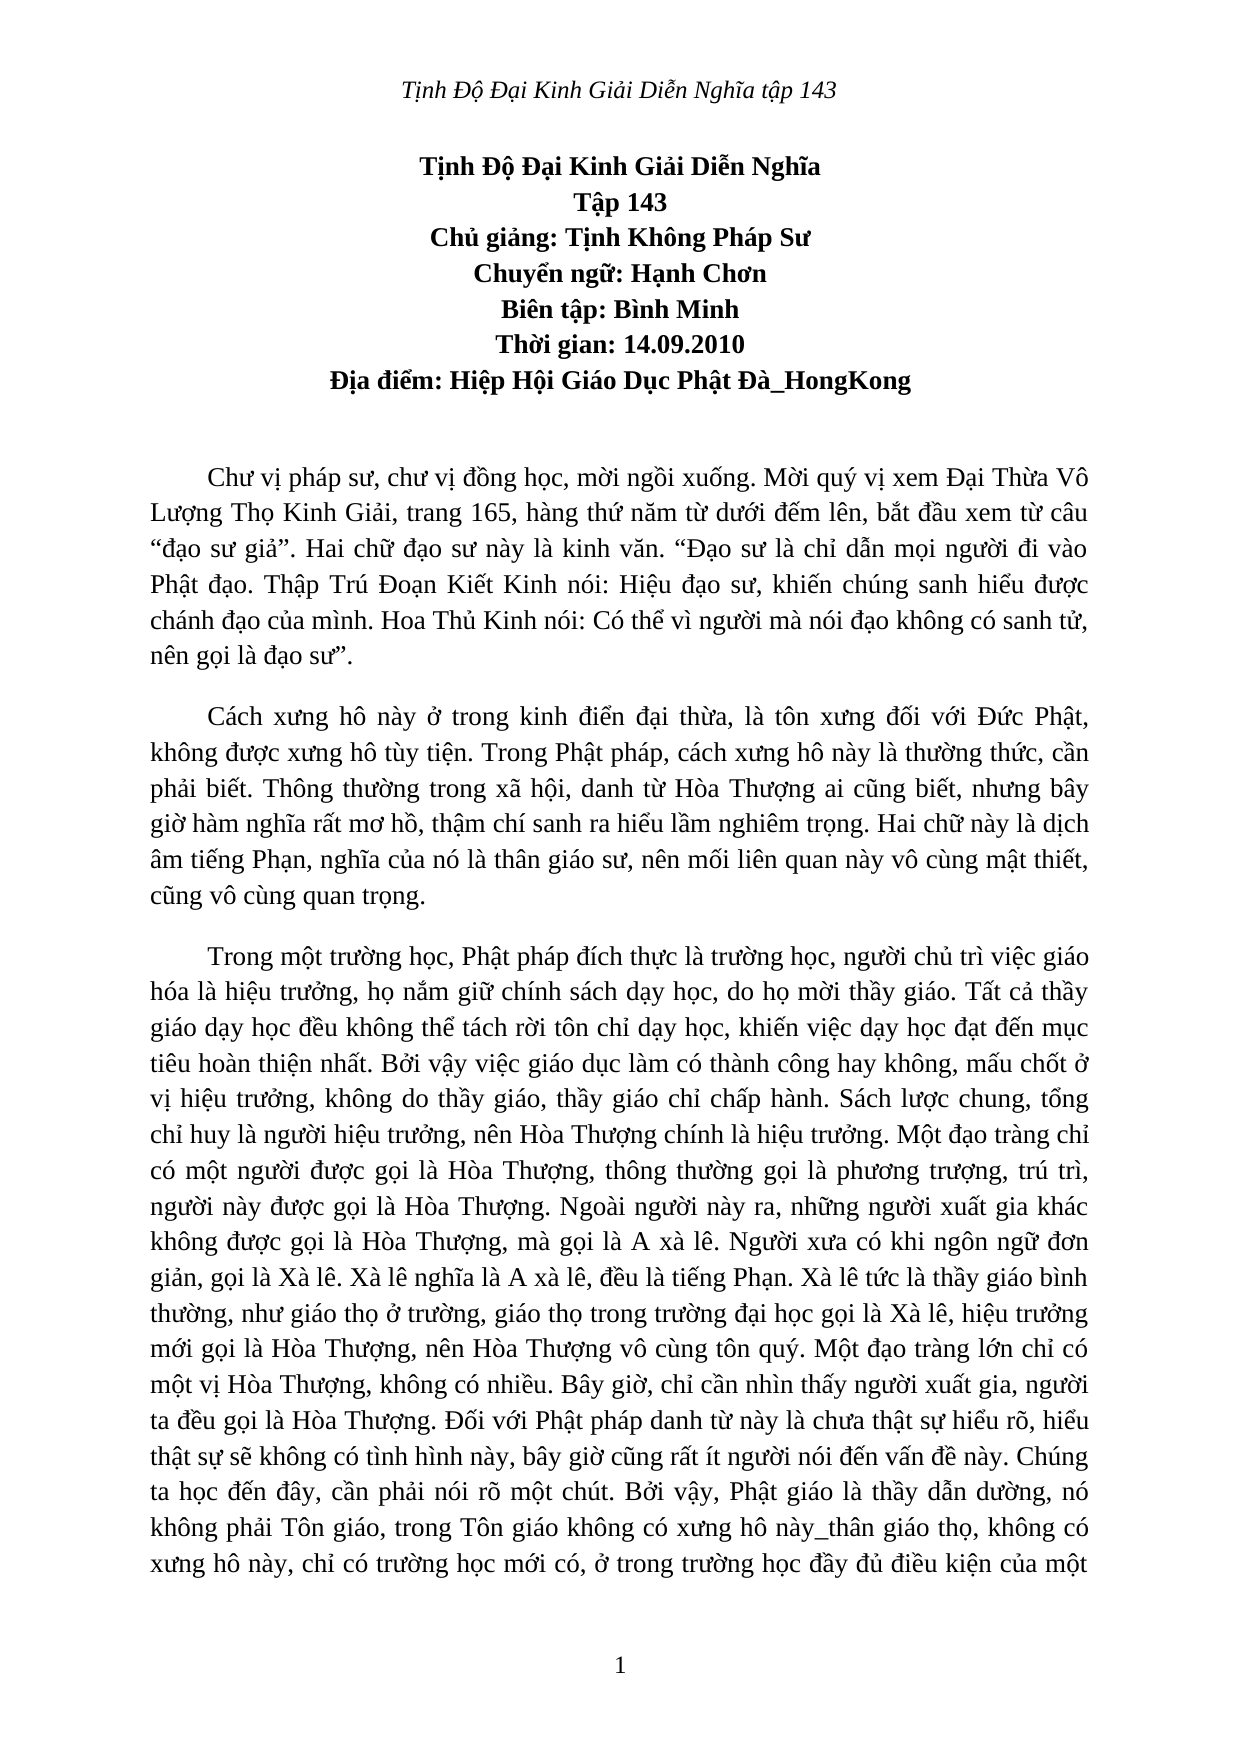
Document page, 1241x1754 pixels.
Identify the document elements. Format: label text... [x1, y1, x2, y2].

text Thời gian: 14.09.2010 [150, 329, 1090, 360]
text Cách xưng hô này ở trong kinh điển đại thừa, là tôn xưng đối với Đức Phật, không được xưng hô tùy tiện. Trong Phật pháp, cách xưng hô này là thường thức, cần phải biết. Thông thường trong xã hội, danh từ Hòa Thượng ai cũng biết, nhưng bây giờ hàm nghĩa rất mơ hồ, thậm chí sanh ra hiểu lầm nghiêm trọng. Hai chữ này là dịch âm tiếng Phạn, nghĩa của nó là thân giáo sư, nên mối liên quan này vô cùng mật thiết, cũng vô cùng quan trọng. [150, 700, 1090, 910]
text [150, 939, 1090, 1578]
text Địa điểm: Hiệp Hội Giáo Dục Phật Đà_HongKong [150, 364, 1090, 396]
text Tập 143 [150, 186, 1090, 217]
text Chủ giảng: Tịnh Không Pháp Sư [150, 221, 1090, 253]
text Tịnh Độ Đại Kinh Giải Diễn Nghĩa [150, 150, 1090, 181]
text Biên tập: Bình Minh [150, 293, 1090, 324]
text Chuyển ngữ: Hạnh Chơn [150, 257, 1090, 288]
text Chư vị pháp sư, chư vị đồng học, mời ngồi xuống. Mời quý vị xem Đại Thừa Vô Lượng Thọ Kinh Giải, trang 165, hàng thứ năm từ dưới đếm lên, bắt đầu xem từ câu “đạo sư giả”. Hai chữ đạo sư này là kinh văn. “Đạo sư là chỉ dẫn mọi người đi vào Phật đạo. Thập Trú Đoạn Kiết Kinh nói: Hiệu đạo sư, khiến chúng sanh hiểu được chánh đạo của mình. Hoa Thủ Kinh nói: Có thể vì người mà nói đạo không có sanh tử, nên gọi là đạo sư”. [150, 461, 1090, 671]
